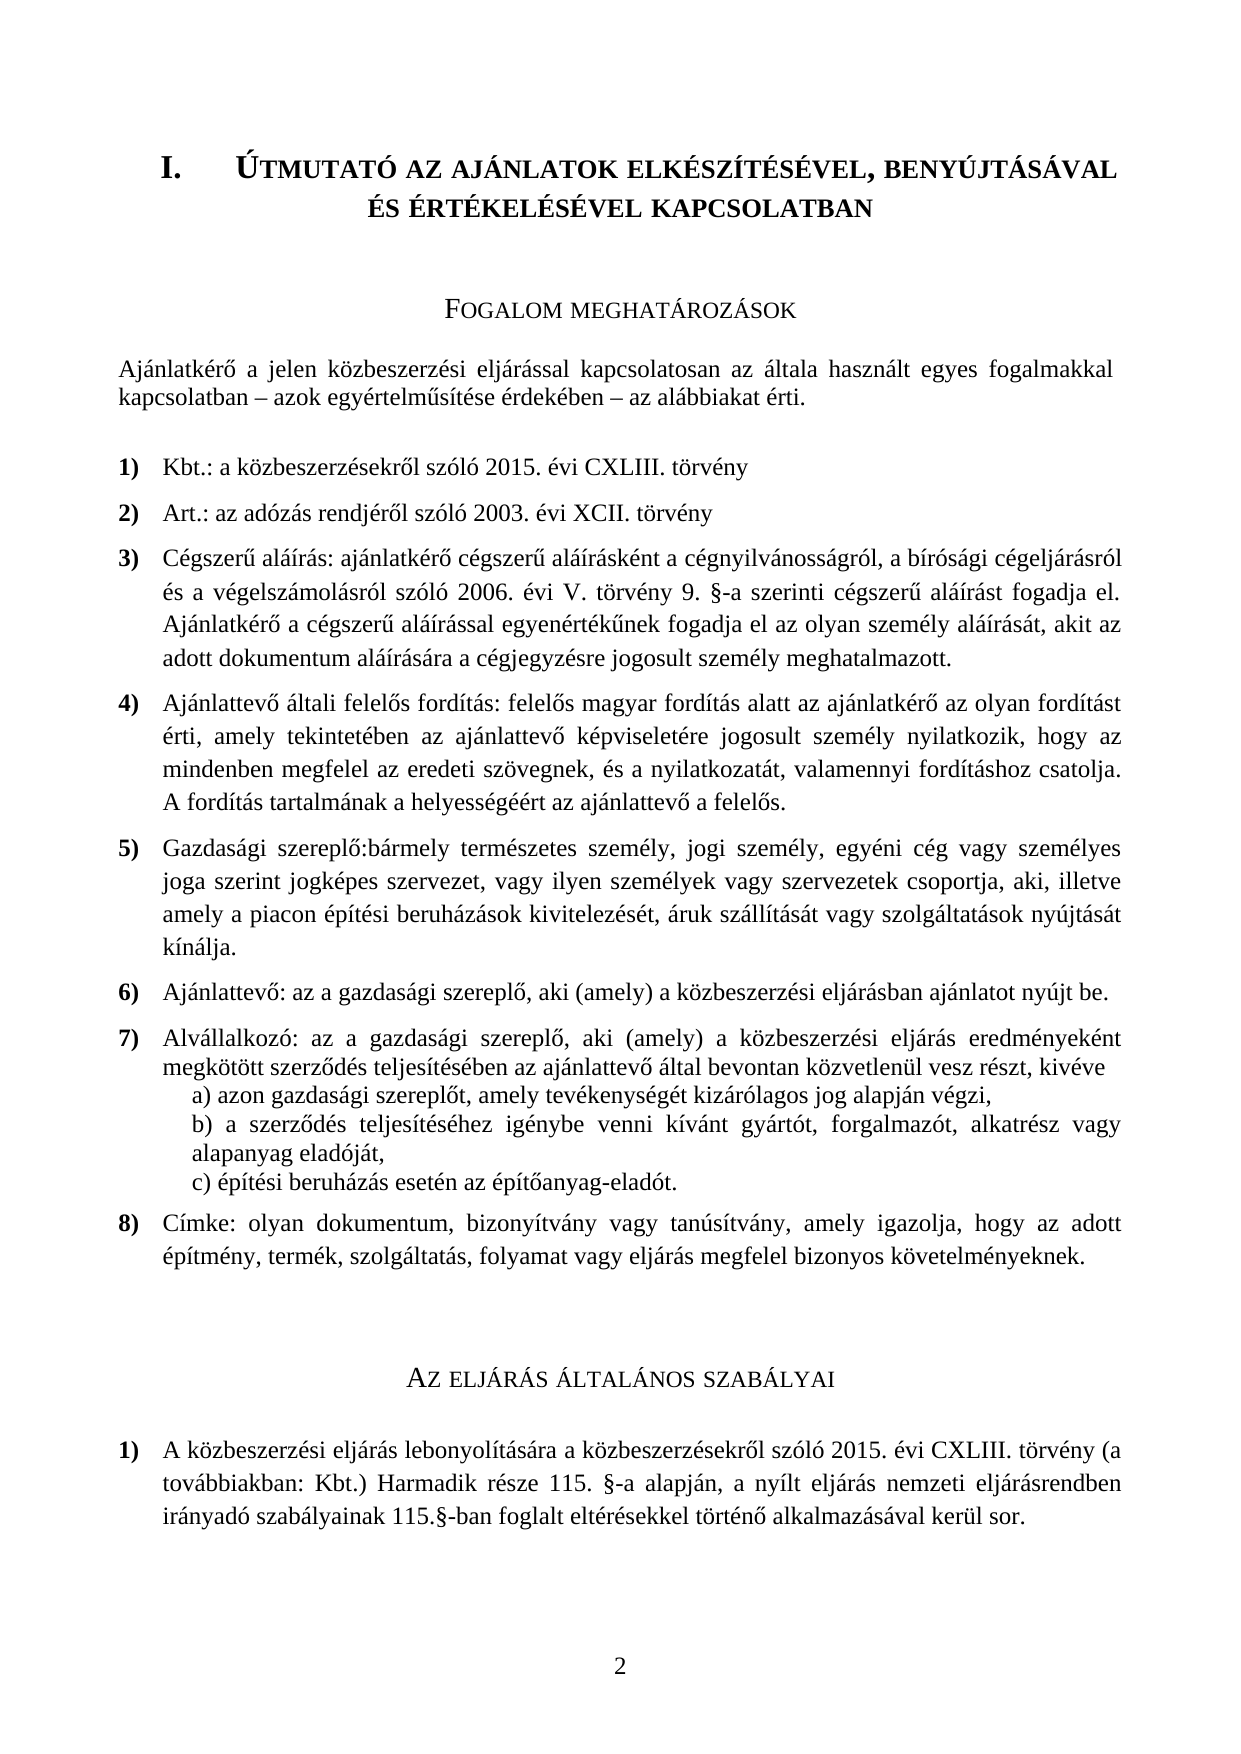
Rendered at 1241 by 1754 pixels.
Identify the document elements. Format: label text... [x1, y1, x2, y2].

list Kbt.: a közbeszerzésekről szóló 2015. évi CXLIII. törvény [118, 452, 1122, 481]
subtitle Az eljárás általános szabályai [118, 1361, 1123, 1394]
list Alvállalkozó: az a gazdasági szereplő, aki (amely) a közbeszerzési eljárás eredményeként megkötött szerződés teljesítésében az ajánlattevő által bevontan közvetlenül vesz részt, kivéve [118, 1023, 1122, 1080]
list Ajánlattevő általi felelős fordítás: felelős magyar fordítás alatt az ajánlatkérő az olyan fordítást érti, amely tekintetében az ajánlattevő képviseletére jogosult személy nyilatkozik, hogy az mindenben megfelel az eredeti szövegnek, és a nyilatkozatát, valamennyi fordításhoz csatolja. A fordítás tartalmának a helyességéért az ajánlattevő a felelős. [118, 688, 1122, 816]
text a) azon gazdasági szereplőt, amely tevékenységét kizárólagos jog alapján végzi, [192, 1080, 1122, 1109]
list Ajánlattevő: az a gazdasági szereplő, aki (amely) a közbeszerzési eljárásban ajánlatot nyújt be. [118, 977, 1122, 1006]
subtitle Fogalom meghatározások [118, 291, 1123, 325]
list Cégszerű aláírás: ajánlatkérő cégszerű aláírásként a cégnyilvánosságról, a bírósági cégeljárásról és a végelszámolásról szóló 2006. évi V. törvény 9. §-a szerinti cégszerű aláírást fogadja el. Ajánlatkérő a cégszerű aláírással egyenértékűnek fogadja el az olyan személy aláírását, akit az adott dokumentum aláírására a cégjegyzésre jogosult személy meghatalmazott. [118, 543, 1122, 671]
text és értékelésével kapcsolatban [118, 186, 1122, 224]
list Útmutató az ajánlatok elkészítésével, benyújtásával [156, 148, 1122, 186]
text Ajánlatkérő a jelen közbeszerzési eljárással kapcsolatosan az általa használt egyes fogalmakkal kapcsolatban – azok egyértelműsítése érdekében – az alábbiakat érti. [118, 354, 1115, 411]
text c) építési beruházás esetén az építőanyag-eladót. [192, 1167, 1122, 1195]
list Címke: olyan dokumentum, bizonyítvány vagy tanúsítvány, amely igazolja, hogy az adott építmény, termék, szolgáltatás, folyamat vagy eljárás megfelel bizonyos követelményeknek. [118, 1208, 1122, 1269]
text b) a szerződés teljesítéséhez igénybe venni kívánt gyártót, forgalmazót, alkatrész vagy alapanyag eladóját, [192, 1109, 1122, 1167]
list Art.: az adózás rendjéről szóló 2003. évi XCII. törvény [118, 498, 1122, 527]
list A közbeszerzési eljárás lebonyolítására a közbeszerzésekről szóló 2015. évi CXLIII. törvény (a továbbiakban: Kbt.) Harmadik része 115. §-a alapján, a nyílt eljárás nemzeti eljárásrendben irányadó szabályainak 115.§-ban foglalt eltérésekkel történő alkalmazásával kerül sor. [118, 1435, 1122, 1530]
list Gazdasági szereplő:bármely természetes személy, jogi személy, egyéni cég vagy személyes joga szerint jogképes szervezet, vagy ilyen személyek vagy szervezetek csoportja, aki, illetve amely a piacon építési beruházások kivitelezését, áruk szállítását vagy szolgáltatások nyújtását kínálja. [118, 833, 1122, 961]
